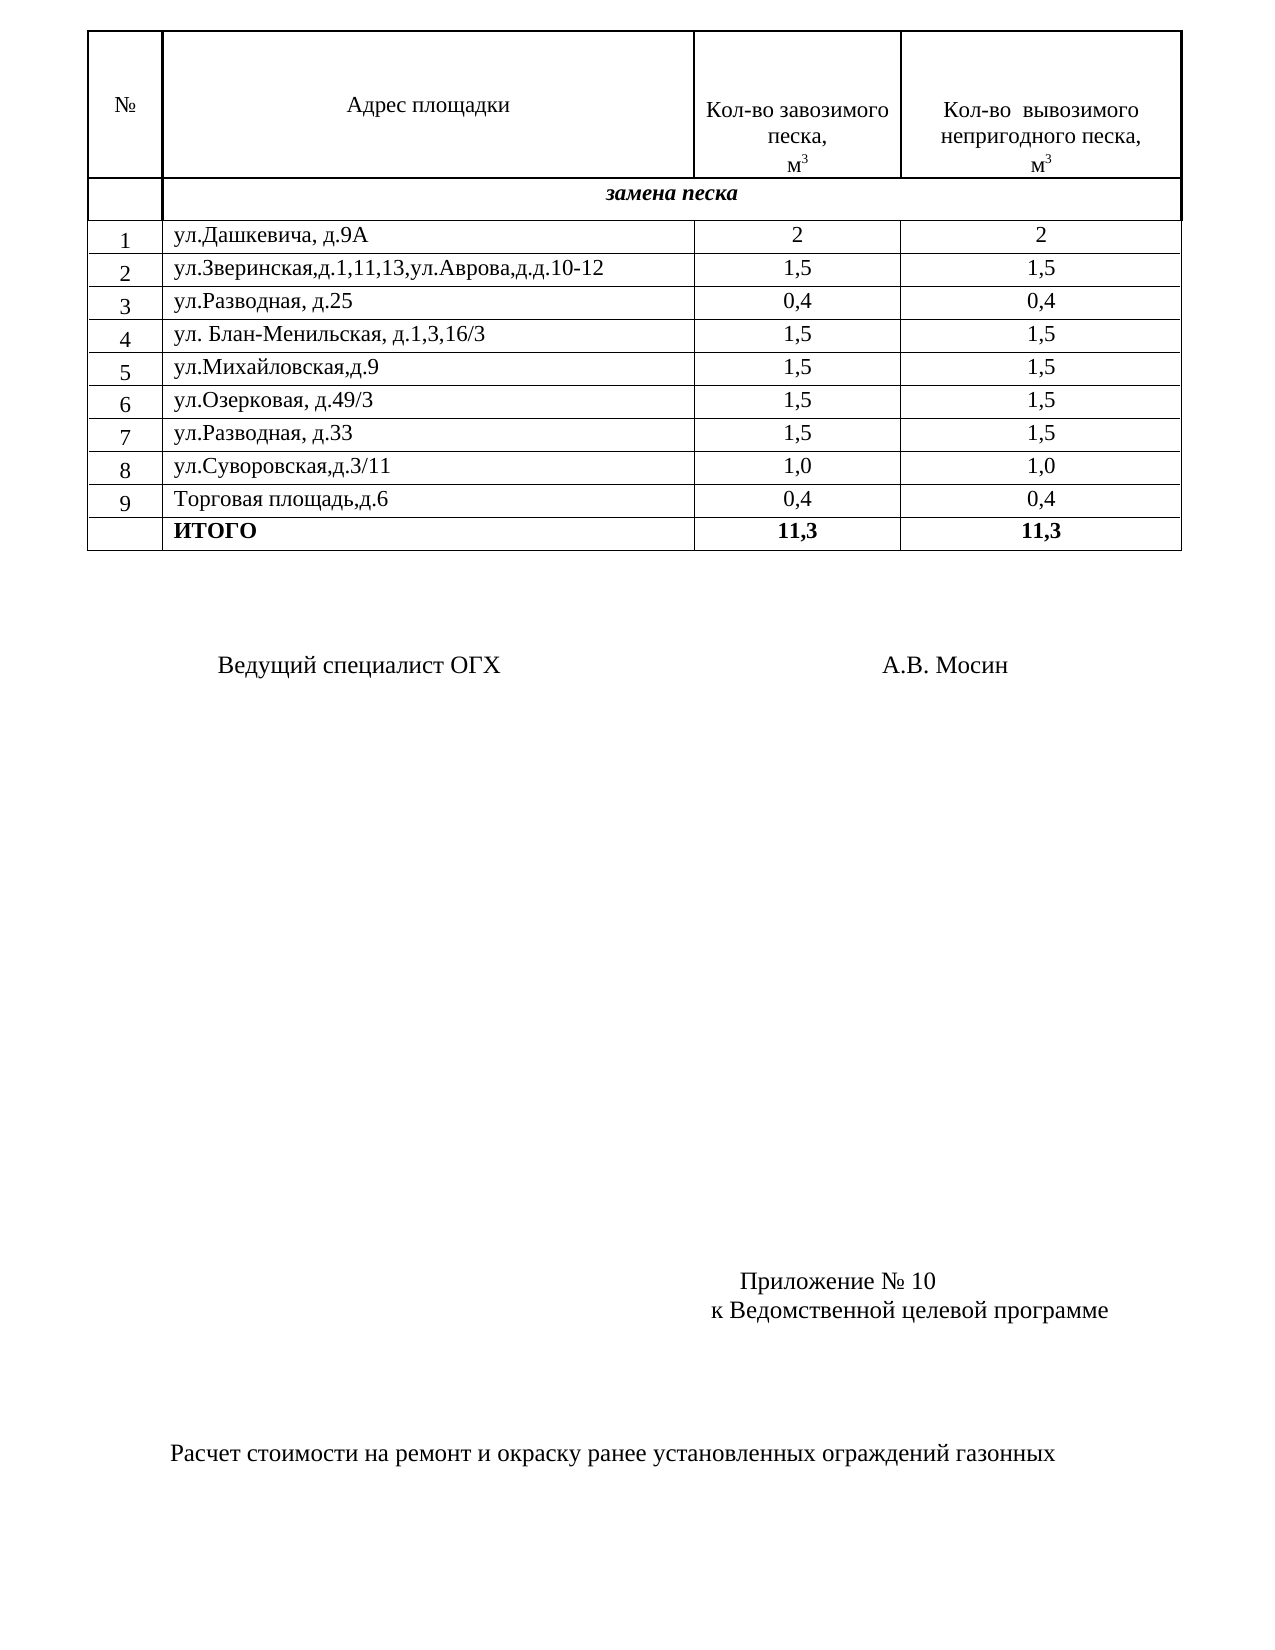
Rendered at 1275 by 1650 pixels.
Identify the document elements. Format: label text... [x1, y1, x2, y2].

table_cell 7 [88, 418, 162, 451]
table_cell 0,4 [901, 484, 1181, 517]
text Расчет стоимости на ремонт и окраску ранее установленных ограждений газонных [89, 1438, 1137, 1467]
table_header Кол-во завозимого песка, [695, 32, 900, 148]
text к Ведомственной целевой программе [89, 1295, 1137, 1324]
table_cell 1 [88, 221, 162, 253]
table_cell ул.Михайловская,д.9 [163, 353, 694, 385]
table_cell 11,3 [901, 517, 1181, 549]
table_cell ул.Дашкевича, д.9А [163, 221, 694, 253]
table_cell 1,5 [901, 352, 1181, 385]
text Приложение № 10 [464, 1266, 1137, 1295]
table_cell м3 [695, 149, 900, 177]
table_cell 2 [901, 221, 1181, 253]
text Ведущий специалист ОГХ А.В. Мосин [89, 650, 1137, 678]
table_cell 4 [88, 319, 162, 352]
table_cell 0,4 [695, 287, 900, 319]
table_cell замена песка [164, 179, 1180, 220]
table_header Кол-во вывозимого непригодного песка, [902, 32, 1180, 148]
table_cell ИТОГО [163, 518, 694, 549]
table_cell 6 [88, 385, 162, 418]
table_cell 8 [88, 451, 162, 484]
table_cell 5 [88, 352, 162, 385]
table_cell 1,5 [901, 253, 1181, 286]
table_cell ул.Разводная, д.33 [163, 419, 694, 451]
table_cell 1,0 [901, 451, 1181, 484]
table_cell ул.Суворовская,д.3/11 [163, 452, 694, 484]
table_cell 1,5 [695, 386, 900, 418]
table_cell 11,3 [695, 518, 900, 549]
table_cell м3 [902, 149, 1180, 177]
table_cell 2 [88, 253, 162, 286]
table_cell ул.Озерковая, д.49/3 [163, 386, 694, 418]
table_cell 9 [88, 484, 162, 517]
table_cell Торговая площадь,д.6 [163, 485, 694, 517]
table_cell [88, 517, 162, 549]
table_cell 1,5 [901, 418, 1181, 451]
table_cell ул. Блан-Менильская, д.1,3,16/3 [163, 320, 694, 352]
table_cell 3 [88, 286, 162, 319]
table_header № [89, 32, 161, 177]
table_cell 1,5 [695, 419, 900, 451]
table_cell [89, 179, 161, 220]
table_cell 1,0 [695, 452, 900, 484]
table_cell 1,5 [695, 254, 900, 286]
table_cell 0,4 [901, 286, 1181, 319]
table_cell 2 [695, 221, 900, 253]
table_cell 1,5 [901, 385, 1181, 418]
table_cell 0,4 [695, 485, 900, 517]
table_cell ул.Зверинская,д.1,11,13,ул.Аврова,д.д.10-12 [163, 254, 694, 286]
table_cell 1,5 [695, 320, 900, 352]
table_cell ул.Разводная, д.25 [163, 287, 694, 319]
table_header Адрес площадки [164, 32, 693, 177]
table_cell 1,5 [901, 319, 1181, 352]
table_cell 1,5 [695, 353, 900, 385]
